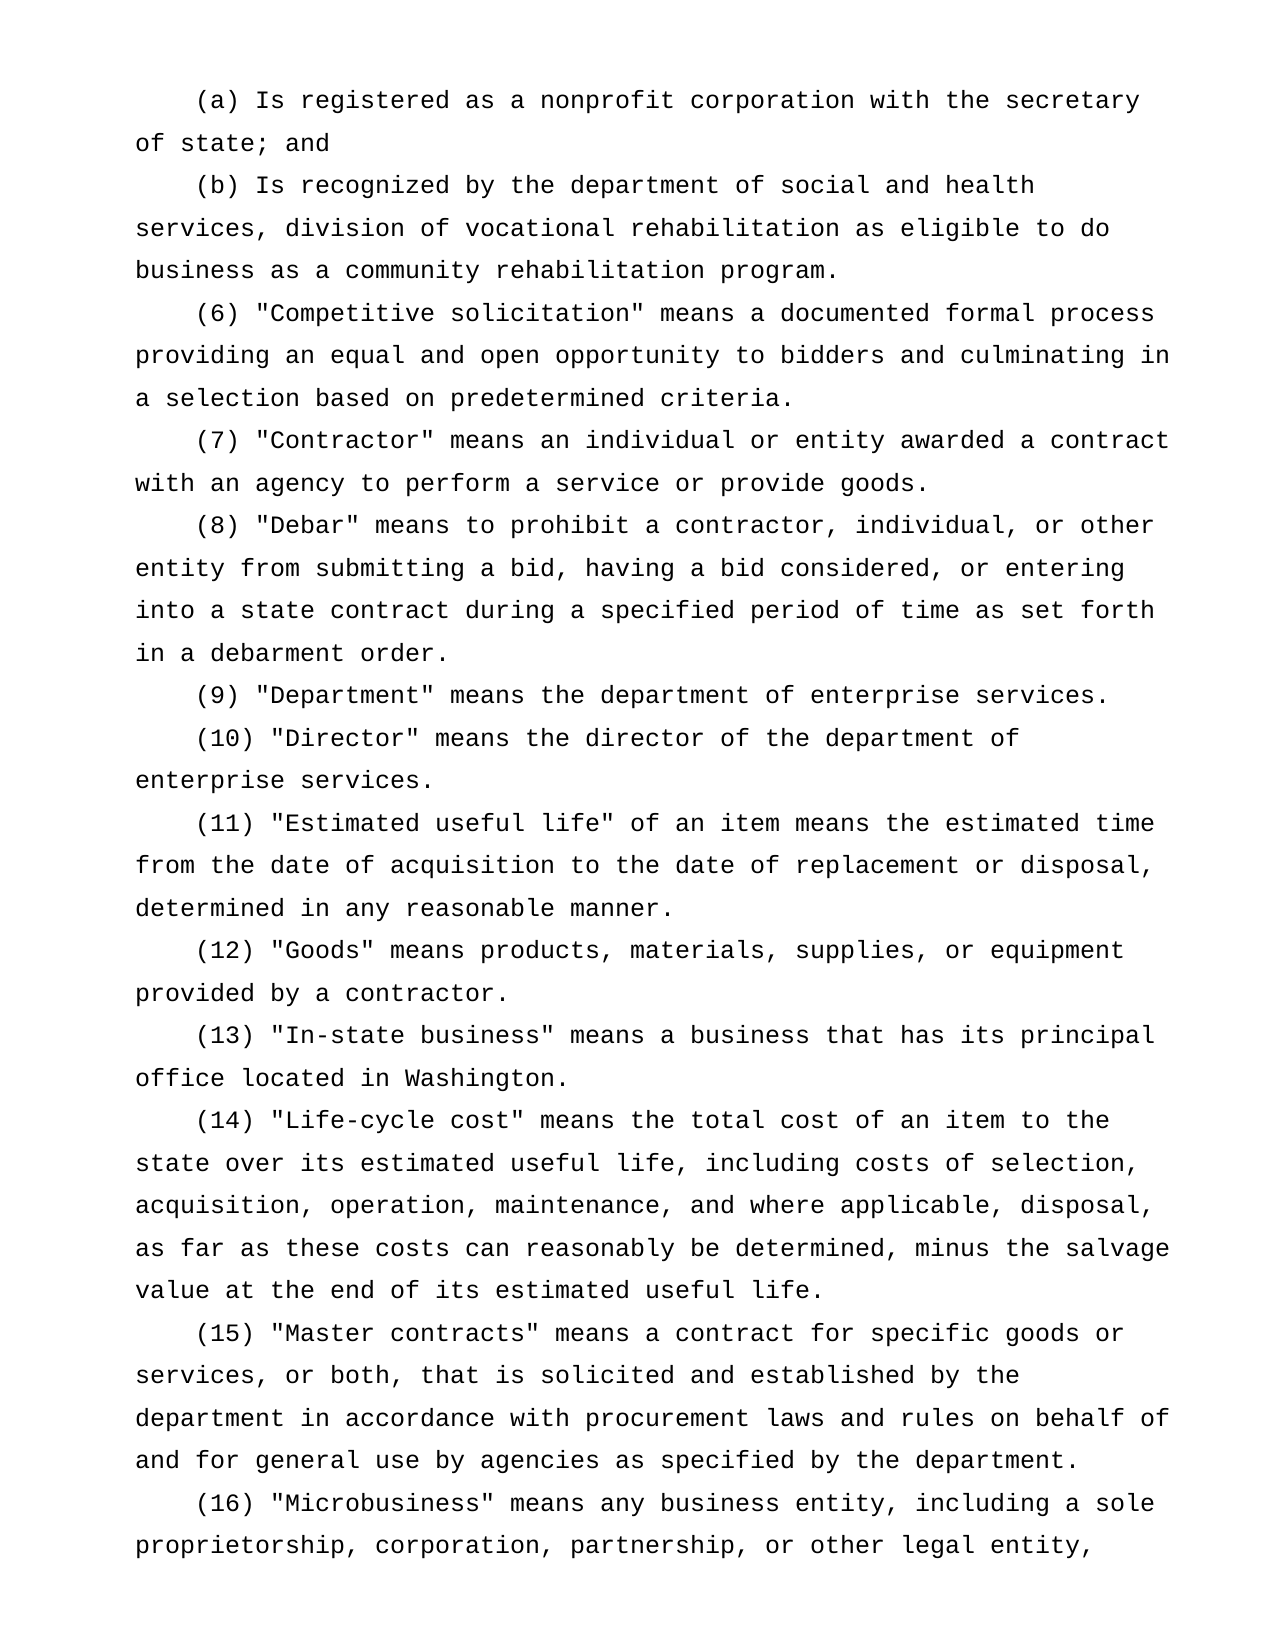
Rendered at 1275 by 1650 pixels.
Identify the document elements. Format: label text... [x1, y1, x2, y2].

text (8) "Debar" means to prohibit a contractor, individual, or other entity from submitting a bid, having a bid considered, or entering into a state contract during a specified period of time as set forth in a debarment order. [135, 500, 1170, 670]
text (b) Is recognized by the department of social and health services, division of vocational rehabilitation as eligible to do business as a community rehabilitation program. [135, 160, 1170, 287]
text (a) Is registered as a nonprofit corporation with the secretary of state; and [135, 75, 1170, 160]
text (15) "Master contracts" means a contract for specific goods or services, or both, that is solicited and established by the department in accordance with procurement laws and rules on behalf of and for general use by agencies as specified by the department. [135, 1307, 1170, 1477]
text (11) "Estimated useful life" of an item means the estimated time from the date of acquisition to the date of replacement or disposal, determined in any reasonable manner. [135, 797, 1170, 925]
text (12) "Goods" means products, materials, supplies, or equipment provided by a contractor. [135, 925, 1170, 1010]
text (7) "Contractor" means an individual or entity awarded a contract with an agency to perform a service or provide goods. [135, 415, 1170, 500]
text (13) "In-state business" means a business that has its principal office located in Washington. [135, 1010, 1170, 1095]
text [135, 1477, 1170, 1562]
text (14) "Life-cycle cost" means the total cost of an item to the state over its estimated useful life, including costs of selection, acquisition, operation, maintenance, and where applicable, disposal, as far as these costs can reasonably be determined, minus the salvage value at the end of its estimated useful life. [135, 1095, 1170, 1307]
text (6) "Competitive solicitation" means a documented formal process providing an equal and open opportunity to bidders and culminating in a selection based on predetermined criteria. [135, 287, 1170, 415]
text (10) "Director" means the director of the department of enterprise services. [135, 712, 1170, 797]
text (9) "Department" means the department of enterprise services. [135, 670, 1170, 712]
